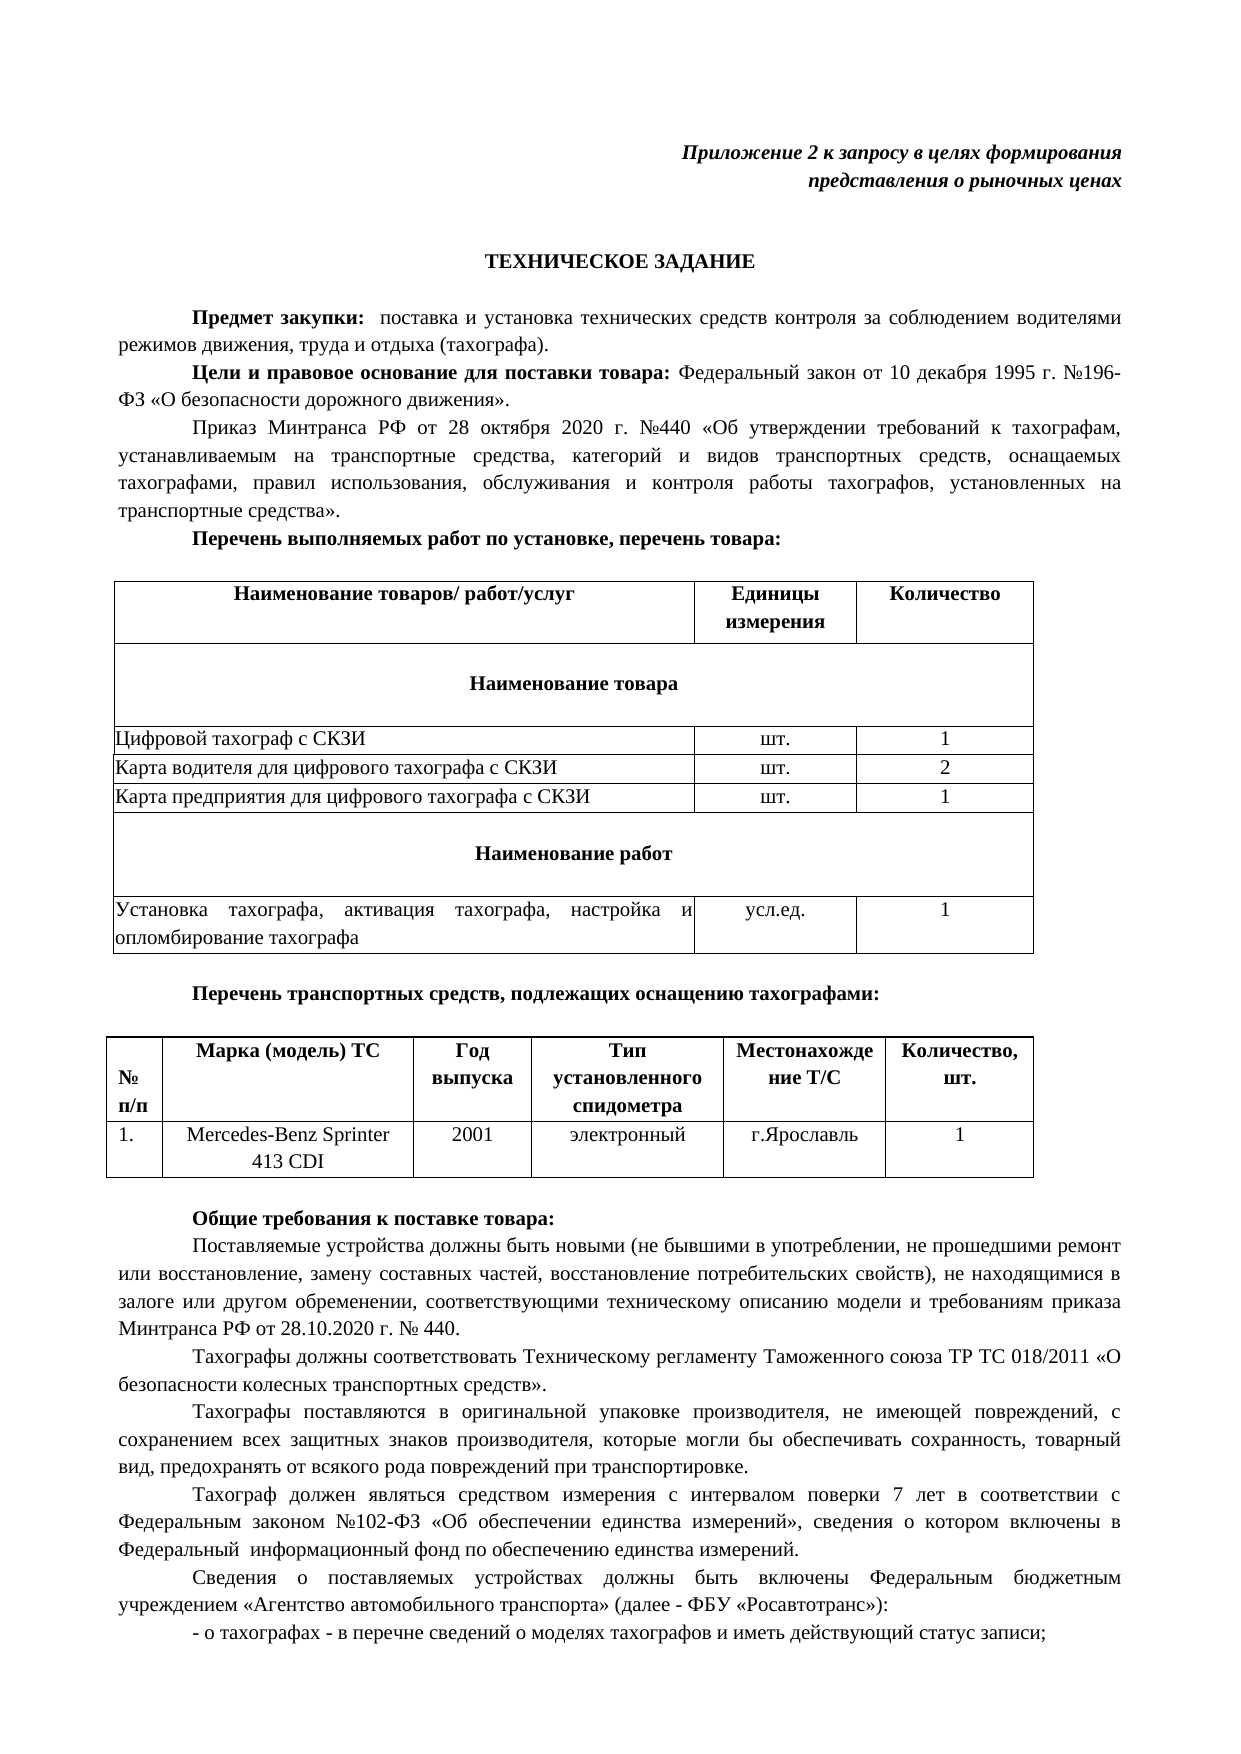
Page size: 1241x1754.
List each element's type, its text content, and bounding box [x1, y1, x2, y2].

text Приказ Минтранса РФ от 28 октября 2020 г. №440 «Об утверждении требований к тахографам, устанавливаемым на транспортные средства, категорий и видов транспортных средств, оснащаемых тахографами, правил использования, обслуживания и контроля работы тахографов, установленных на транспортные средства». [118, 415, 1122, 522]
table_header Наименование товаров/ работ/услуг [115, 582, 694, 642]
table_cell 2001 [414, 1122, 531, 1177]
table_cell Наименование работ [114, 813, 1033, 896]
text Тахографы должны соответствовать Техническому регламенту Таможенного союза ТР ТС 018/2011 «О безопасности колесных транспортных средств». [118, 1344, 1122, 1396]
text Поставляемые устройства должны быть новыми (не бывшими в употреблении, не прошедшими ремонт или восстановление, замену составных частей, восстановление потребительских свойств), не находящимися в залоге или другом обременении, соответствующими техническому описанию модели и требованиям приказа Минтранса РФ от 28.10.2020 г. № 440. [118, 1233, 1122, 1340]
table_header Количество [857, 582, 1033, 642]
table_cell Карта предприятия для цифрового тахографа с СКЗИ [114, 784, 694, 812]
table_header Год выпуска [414, 1038, 531, 1121]
table_cell шт. [695, 727, 856, 754]
text Тахографы поставляются в оригинальной упаковке производителя, не имеющей повреждений, с сохранением всех защитных знаков производителя, которые могли бы обеспечивать сохранность, товарный вид, предохранять от всякого рода повреждений при транспортировке. [118, 1399, 1122, 1478]
table_header Марка (модель) ТС [163, 1038, 413, 1121]
table_cell Карта водителя для цифрового тахографа с СКЗИ [114, 755, 694, 783]
table_header Местонахождение Т/С [724, 1038, 885, 1121]
text Цели и правовое основание для поставки товара: Федеральный закон от 10 декабря 1995 г. №196-ФЗ «О безопасности дорожного движения». [118, 360, 1122, 411]
text представления о рыночных ценах [118, 168, 1122, 192]
table_cell Наименование товара [115, 644, 1033, 726]
text ТЕХНИЧЕСКОЕ ЗАДАНИЕ [118, 249, 1122, 273]
table_cell 1. [107, 1122, 162, 1177]
table_cell 1 [857, 897, 1033, 953]
table_cell шт. [695, 755, 856, 783]
text Предмет закупки: поставка и установка технических средств контроля за соблюдением водителями режимов движения, труда и отдыха (тахографа). [118, 304, 1122, 356]
text Перечень транспортных средств, подлежащих оснащению тахографами: [118, 981, 1122, 1005]
table_header Количество, шт. [886, 1038, 1033, 1121]
table_cell электронный [532, 1122, 723, 1177]
table_header Тип установленного спидометра [532, 1038, 723, 1121]
table_cell 1 [886, 1122, 1033, 1177]
table_cell 2 [857, 755, 1033, 783]
text - о тахографах - в перечне сведений о моделях тахографов и иметь действующий статус записи; [118, 1620, 1122, 1644]
text Приложение 2 к запросу в целях формирования [118, 140, 1122, 164]
table_cell 1 [857, 727, 1033, 754]
table_cell шт. [695, 784, 856, 812]
table_cell 1 [857, 784, 1033, 812]
table_cell Mercedes-Benz Sprinter 413 CDI [163, 1122, 413, 1177]
text Сведения о поставляемых устройствах должны быть включены Федеральным бюджетным учреждением «Агентство автомобильного транспорта» (далее - ФБУ «Росавтотранс»): [118, 1565, 1122, 1616]
table_cell г.Ярославль [724, 1122, 885, 1177]
text Перечень выполняемых работ по установке, перечень товара: [118, 525, 1122, 549]
text Общие требования к поставке товара: [118, 1206, 1122, 1230]
table_cell Установка тахографа, активация тахографа, настройка и опломбирование тахографа [114, 897, 694, 953]
table_cell Цифровой тахограф с СКЗИ [115, 727, 694, 754]
table_cell усл.ед. [695, 897, 856, 953]
table_header № п/п [107, 1038, 162, 1121]
table_header Единицы измерения [695, 582, 856, 642]
text Тахограф должен являться средством измерения с интервалом поверки 7 лет в соответствии с Федеральным законом №102-ФЗ «Об обеспечении единства измерений», сведения о котором включены в Федеральный информационный фонд по обеспечению единства измерений. [118, 1482, 1122, 1561]
